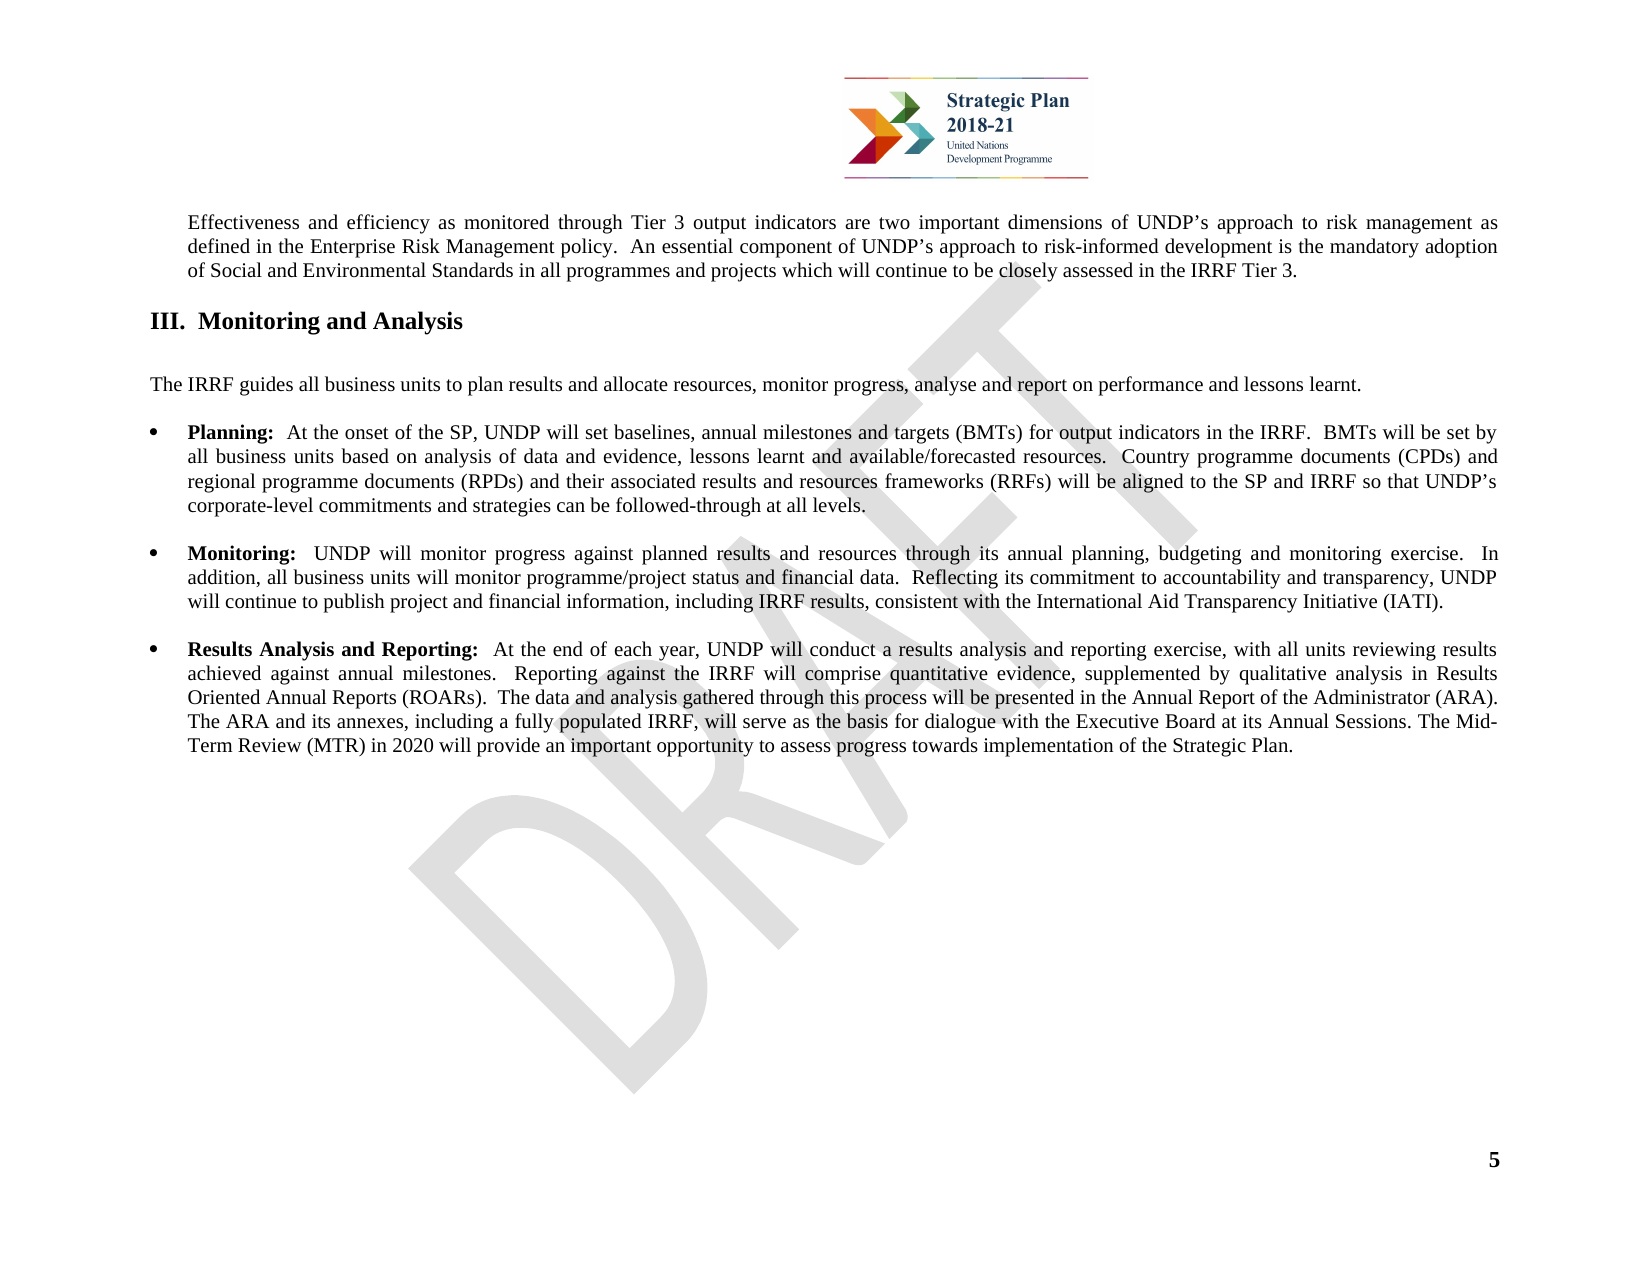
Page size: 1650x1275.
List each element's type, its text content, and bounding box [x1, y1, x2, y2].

list Results Analysis and Reporting: At the end of each year, UNDP will conduct a results analysis and reporting exercise, with all units reviewing results achieved against annual milestones. Reporting against the IRRF will comprise quantitative evidence, supplemented by qualitative analysis in Results Oriented Annual Reports (ROARs). The data and analysis gathered through this process will be presented in the Annual Report of the Administrator (ARA). The ARA and its annexes, including a fully populated IRRF, will serve as the basis for dialogue with the Executive Board at its Annual Sessions. The Mid-Term Review (MTR) in 2020 will provide an important opportunity to assess progress towards implementation of the Strategic Plan. [150, 637, 1500, 757]
text The IRRF guides all business units to plan results and allocate resources, monitor progress, analyse and report on performance and lessons learnt. [150, 372, 1500, 396]
list Planning: At the onset of the SP, UNDP will set baselines, annual milestones and targets (BMTs) for output indicators in the IRRF. BMTs will be set by all business units based on analysis of data and evidence, lessons learnt and available/forecasted resources. Country programme documents (CPDs) and regional programme documents (RPDs) and their associated results and resources frameworks (RRFs) will be aligned to the SP and IRRF so that UNDP’s corporate-level commitments and strategies can be followed-through at all levels. [150, 420, 1500, 517]
picture [840, 75, 1094, 182]
list Monitoring: UNDP will monitor progress against planned results and resources through its annual planning, budgeting and monitoring exercise. In addition, all business units will monitor programme/project status and financial data. Reflecting its commitment to accountability and transparency, UNDP will continue to publish project and financial information, including IRRF results, consistent with the International Aid Transparency Initiative (IATI). [150, 541, 1500, 613]
text III. Monitoring and Analysis [150, 306, 1500, 335]
